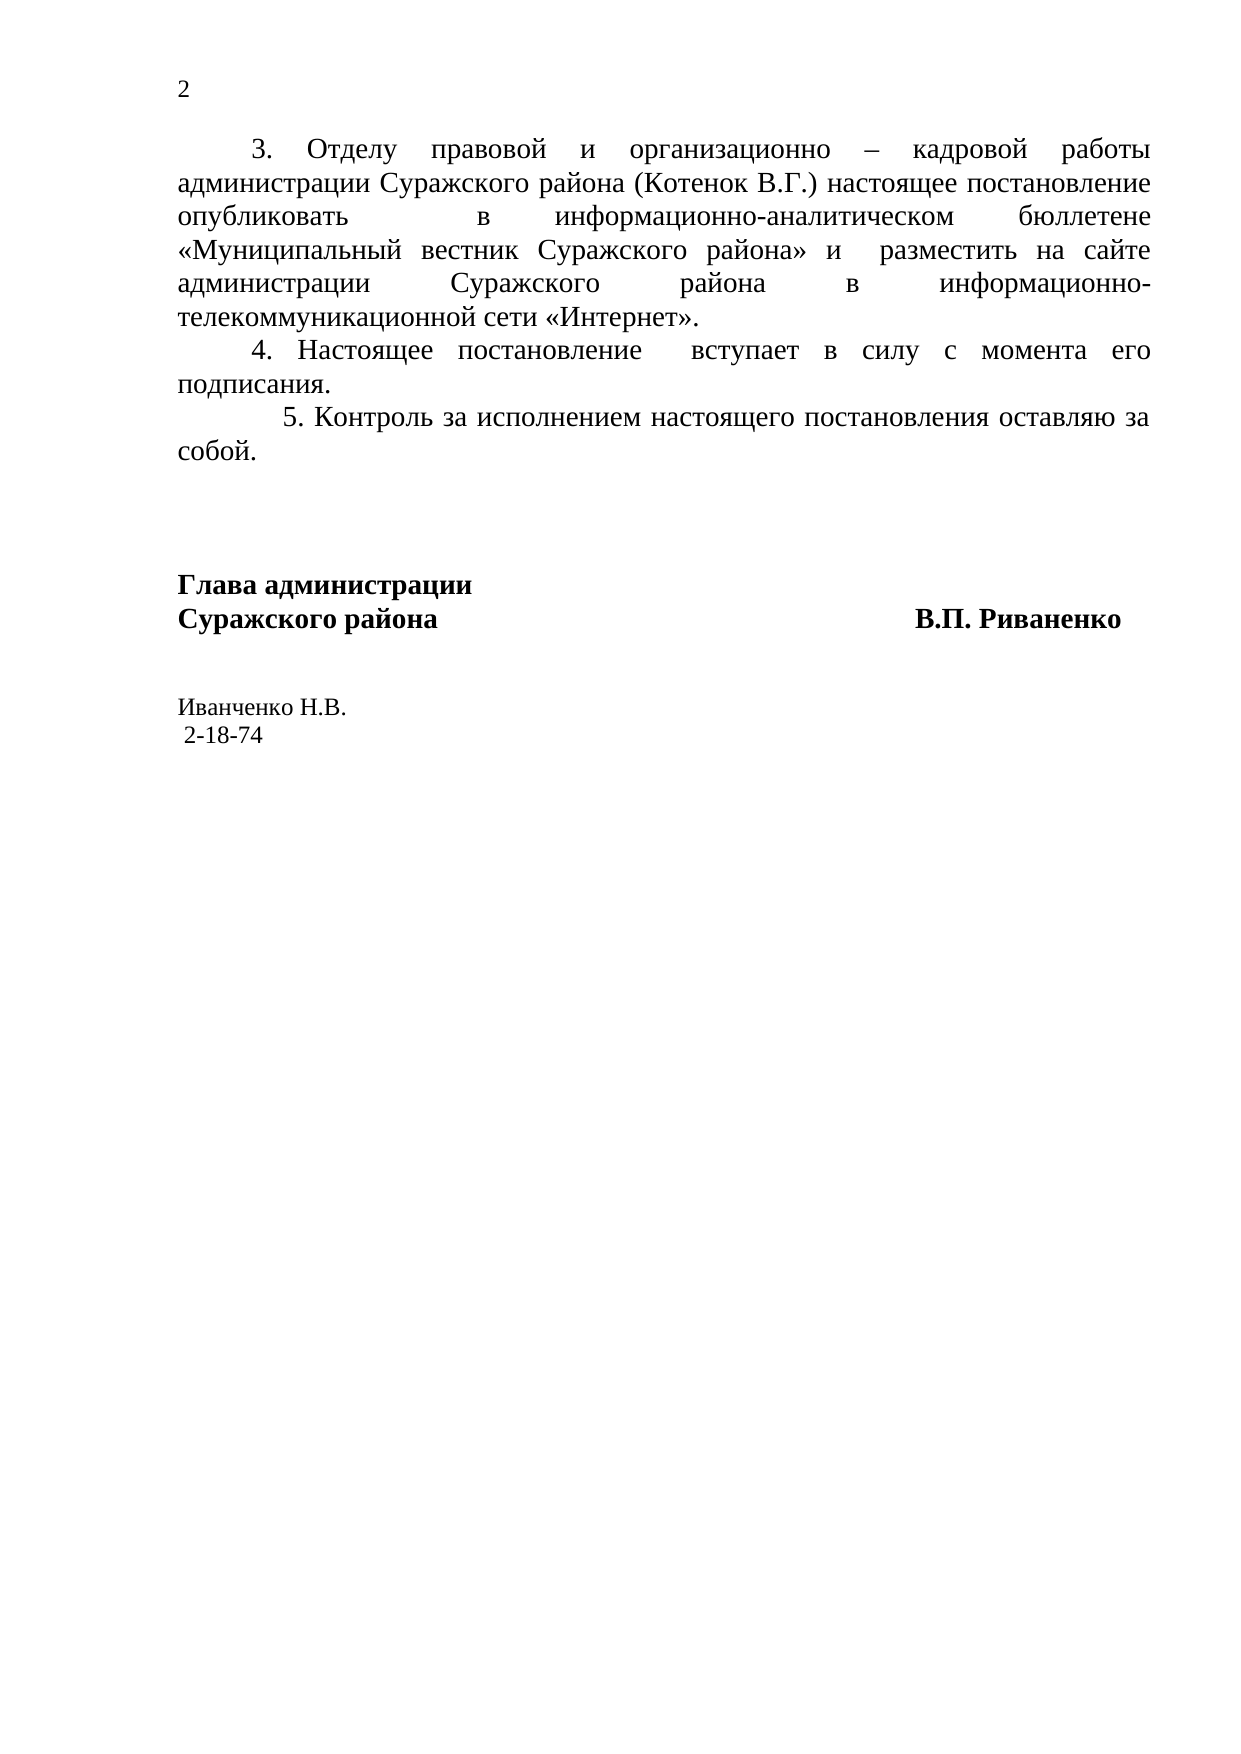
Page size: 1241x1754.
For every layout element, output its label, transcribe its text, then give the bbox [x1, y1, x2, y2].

text Иванченко Н.В. [177, 692, 1152, 721]
text 4. Настоящее постановление вступает в силу с момента его подписания. [177, 332, 1152, 399]
text 2-18-74 [177, 721, 1152, 749]
text 5. Контроль за исполнением настоящего постановления оставляю за собой. [177, 399, 1152, 467]
text Глава администрации [177, 567, 1152, 601]
text 3. Отделу правовой и организационно – кадровой работы администрации Суражского района (Котенок В.Г.) настоящее постановление опубликовать в информационно-аналитическом бюллетене «Муниципальный вестник Суражского района» и разместить на сайте администрации Суражского района в информационно-телекоммуникационной сети «Интернет». [177, 131, 1152, 332]
text Суражского района В.П. Риваненко [177, 601, 1152, 634]
